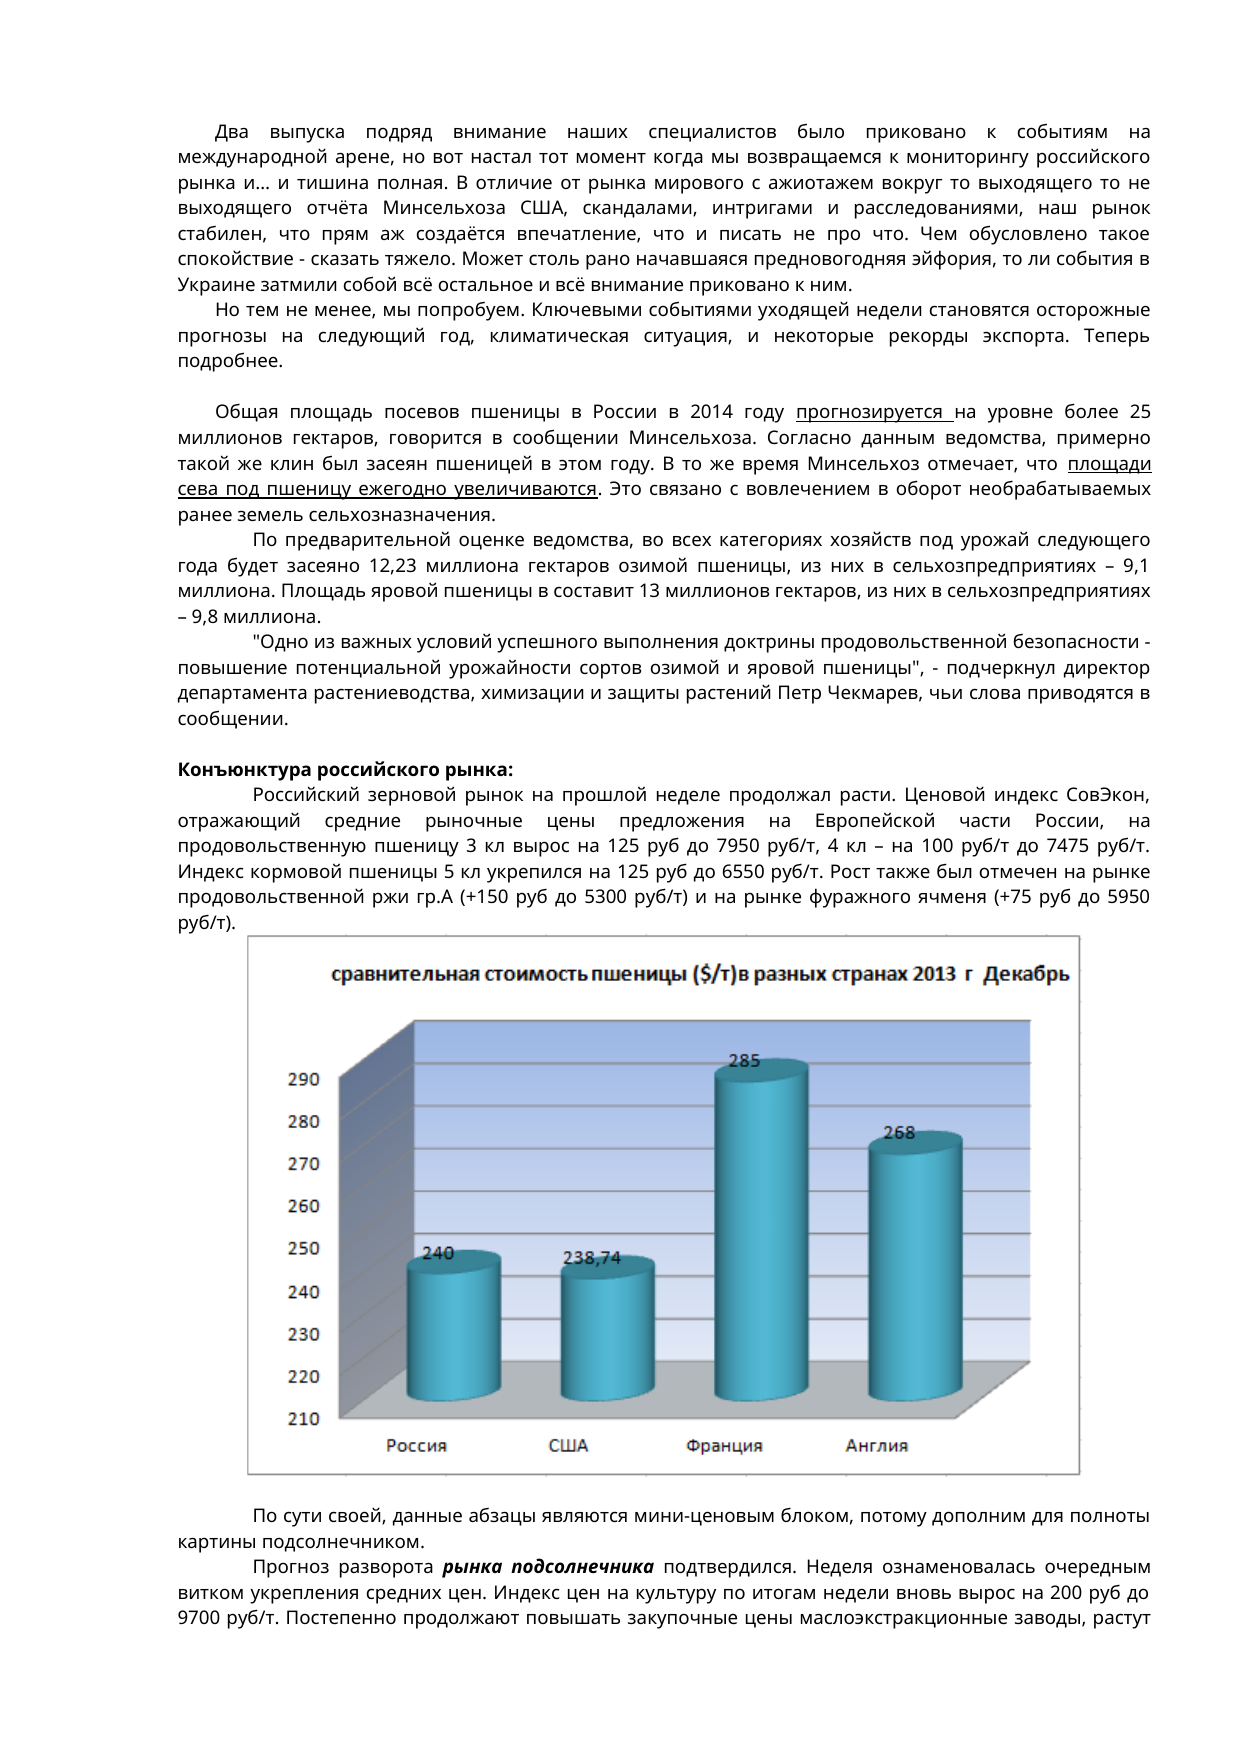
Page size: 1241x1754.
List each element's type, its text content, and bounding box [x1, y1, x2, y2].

text Конъюнктура российского рынка: [177, 756, 1152, 782]
text По сути своей, данные абзацы являются мини-ценовым блоком, потому дополним для полноты картины подсолнечником. [177, 1502, 1152, 1553]
text По предварительной оценке ведомства, во всех категориях хозяйств под урожай следующего года будет засеяно 12,23 миллиона гектаров озимой пшеницы, из них в сельхозпредприятиях – 9,1 миллиона. Площадь яровой пшеницы в составит 13 миллионов гектаров, из них в сельхозпредприятиях – 9,8 миллиона. [177, 526, 1152, 628]
text Общая площадь посевов пшеницы в России в 2014 году прогнозируется на уровне более 25 миллионов гектаров, говорится в сообщении Минсельхоза. Согласно данным ведомства, примерно такой же клин был засеян пшеницей в этом году. В то же время Минсельхоз отмечает, что площади сева под пшеницу ежегодно увеличиваются. Это связано с вовлечением в оборот необрабатываемых ранее земель сельхозназначения. [177, 399, 1152, 526]
text Два выпуска подряд внимание наших специалистов было приковано к событиям на международной арене, но вот настал тот момент когда мы возвращаемся к мониторингу российского рынка и… и тишина полная. В отличие от рынка мирового с ажиотажем вокруг то выходящего то не выходящего отчёта Минсельхоза США, скандалами, интригами и расследованиями, наш рынок стабилен, что прям аж создаётся впечатление, что и писать не про что. Чем обусловлено такое спокойствие - сказать тяжело. Может столь рано начавшаяся предновогодняя эйфория, то ли события в Украине затмили собой всё остальное и всё внимание приковано к ним. [177, 118, 1152, 297]
text "Одно из важных условий успешного выполнения доктрины продовольственной безопасности - повышение потенциальной урожайности сортов озимой и яровой пшеницы", - подчеркнул директор департамента растениеводства, химизации и защиты растений Петр Чекмарев, чьи слова приводятся в сообщении. [177, 628, 1152, 731]
text Российский зерновой рынок на прошлой неделе продолжал расти. Ценовой индекс СовЭкон, отражающий средние рыночные цены предложения на Европейской части России, на продовольственную пшеницу 3 кл вырос на 125 руб до 7950 руб/т, 4 кл – на 100 руб/т до 7475 руб/т. Индекс кормовой пшеницы 5 кл укрепился на 125 руб до 6550 руб/т. Рост также был отмечен на рынке продовольственной ржи гр.А (+150 руб до 5300 руб/т) и на рынке фуражного ячменя (+75 руб до 5950 руб/т). [177, 782, 1152, 935]
picture [247, 934, 1082, 1477]
text Но тем не менее, мы попробуем. Ключевыми событиями уходящей недели становятся осторожные прогнозы на следующий год, климатическая ситуация, и некоторые рекорды экспорта. Теперь подробнее. [177, 297, 1152, 373]
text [177, 1553, 1152, 1630]
